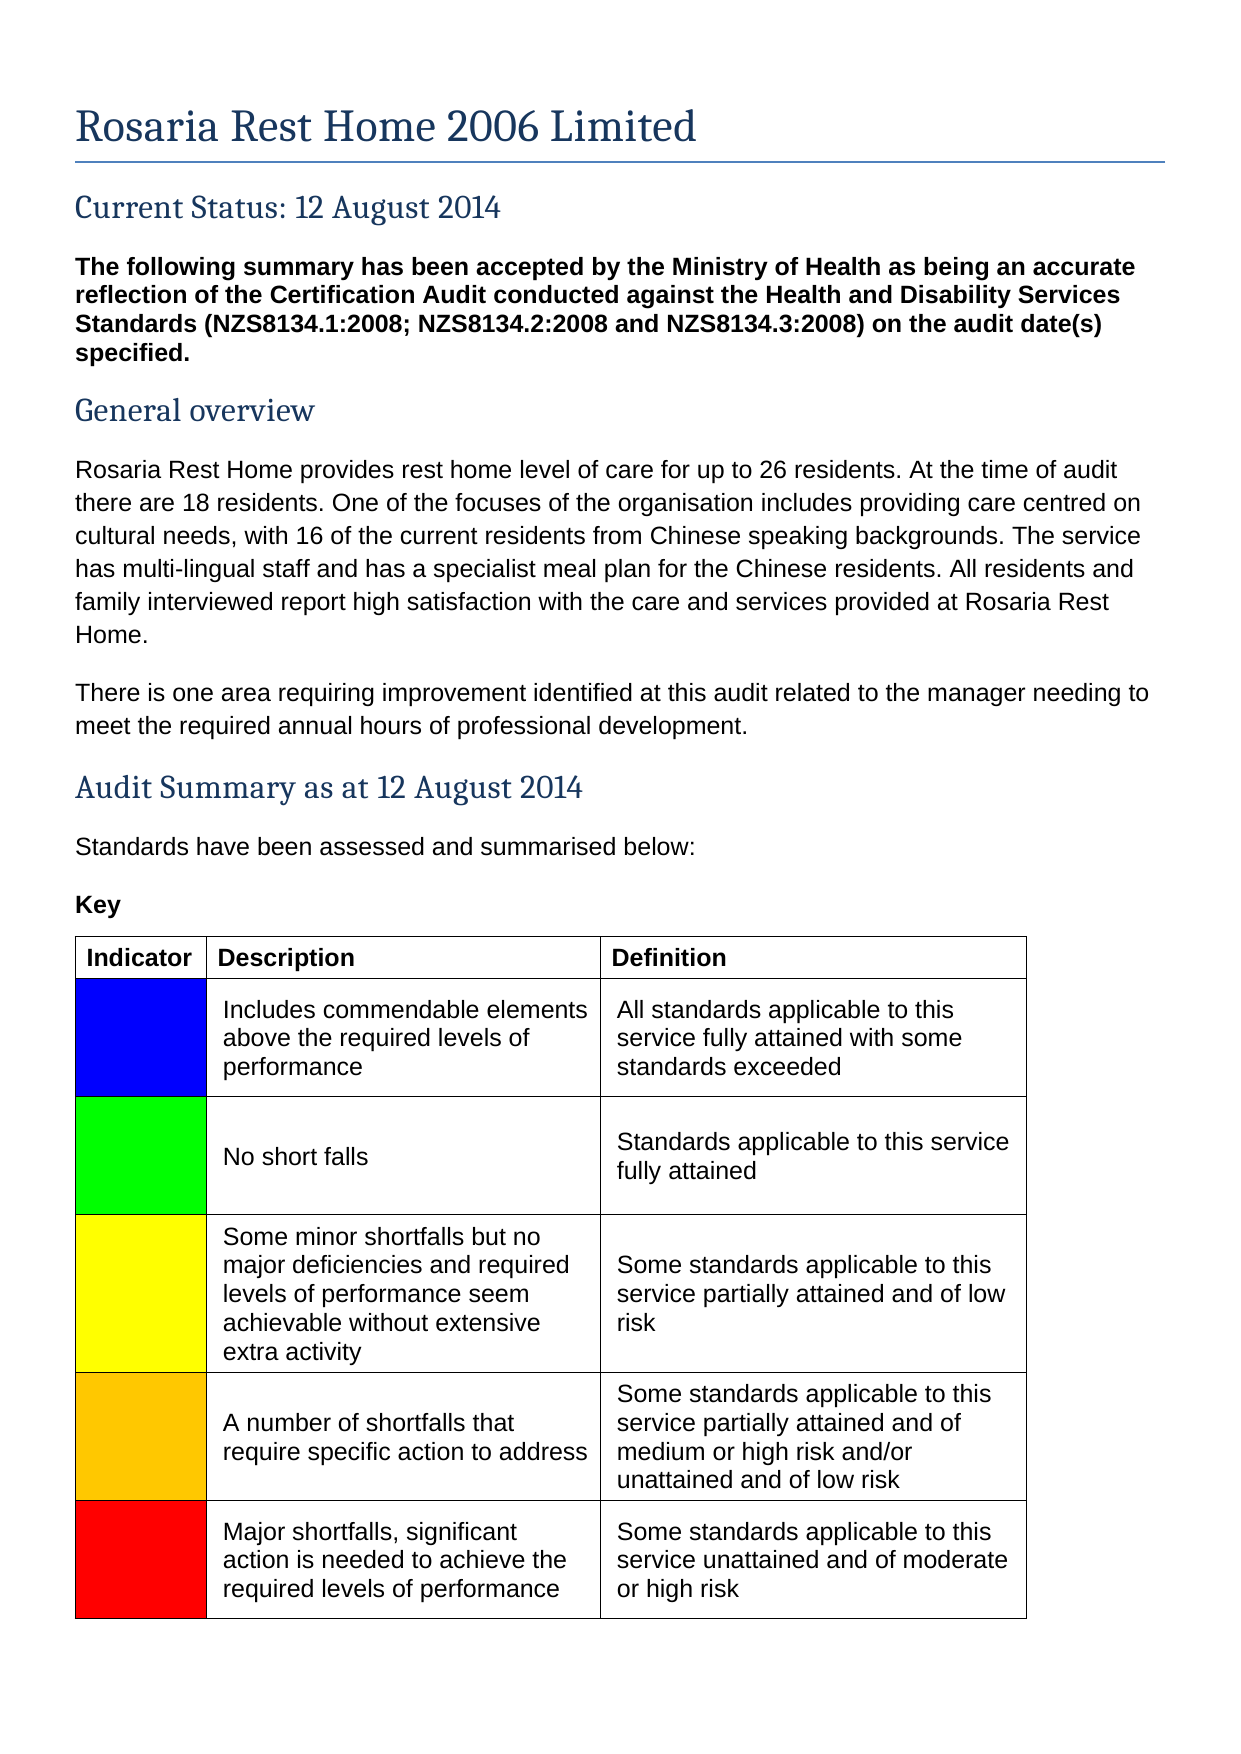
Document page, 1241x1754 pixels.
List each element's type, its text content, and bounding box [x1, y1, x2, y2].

table_header Indicator [76, 937, 206, 978]
table_header Description [207, 937, 600, 978]
table_cell Some standards applicable to this service partially attained and of low risk [601, 1215, 1026, 1372]
table_cell No short falls [207, 1097, 600, 1214]
table_cell Standards applicable to this service fully attained [601, 1097, 1026, 1214]
text There is one area requiring improvement identified at this audit related to the manager needing to meet the required annual hours of professional development. [75, 678, 1165, 740]
table_cell [76, 979, 206, 1096]
table_cell Some standards applicable to this service partially attained and of medium or high risk and/or unattained and of low risk [601, 1373, 1026, 1500]
table_cell [76, 1097, 206, 1214]
table_header Definition [601, 937, 1026, 978]
text Rosaria Rest Home provides rest home level of care for up to 26 residents. At the time of audit there are 18 residents. One of the focuses of the organisation includes providing care centred on cultural needs, with 16 of the current residents from Chinese speaking backgrounds. The service has multi-lingual staff and has a specialist meal plan for the Chinese residents. All residents and family interviewed report high satisfaction with the care and services provided at Rosaria Rest Home. [75, 455, 1165, 649]
table_cell [76, 1501, 206, 1618]
table_cell A number of shortfalls that require specific action to address [207, 1373, 600, 1500]
table_cell Includes commendable elements above the required levels of performance [207, 979, 600, 1096]
subtitle Audit Summary as at 12 August 2014 [75, 769, 1165, 807]
table_cell Some standards applicable to this service unattained and of moderate or high risk [601, 1501, 1026, 1618]
table_cell Major shortfalls, significant action is needed to achieve the required levels of performance [207, 1501, 600, 1618]
subtitle Current Status: 12 August 2014 [75, 188, 1165, 226]
text Standards have been assessed and summarised below: [75, 832, 1165, 861]
table_cell All standards applicable to this service fully attained with some standards exceeded [601, 979, 1026, 1096]
table_cell [76, 1373, 206, 1500]
table_cell [76, 1215, 206, 1372]
subtitle Rosaria Rest Home 2006 Limited [75, 100, 1165, 161]
subtitle Key [75, 890, 1165, 919]
table_cell Some minor shortfalls but no major deficiencies and required levels of performance seem achievable without extensive extra activity [207, 1215, 600, 1372]
text The following summary has been accepted by the Ministry of Health as being an accurate reflection of the Certification Audit conducted against the Health and Disability Services Standards (NZS8134.1:2008; NZS8134.2:2008 and NZS8134.3:2008) on the audit date(s) specified. [75, 251, 1165, 366]
subtitle General overview [75, 391, 1165, 430]
